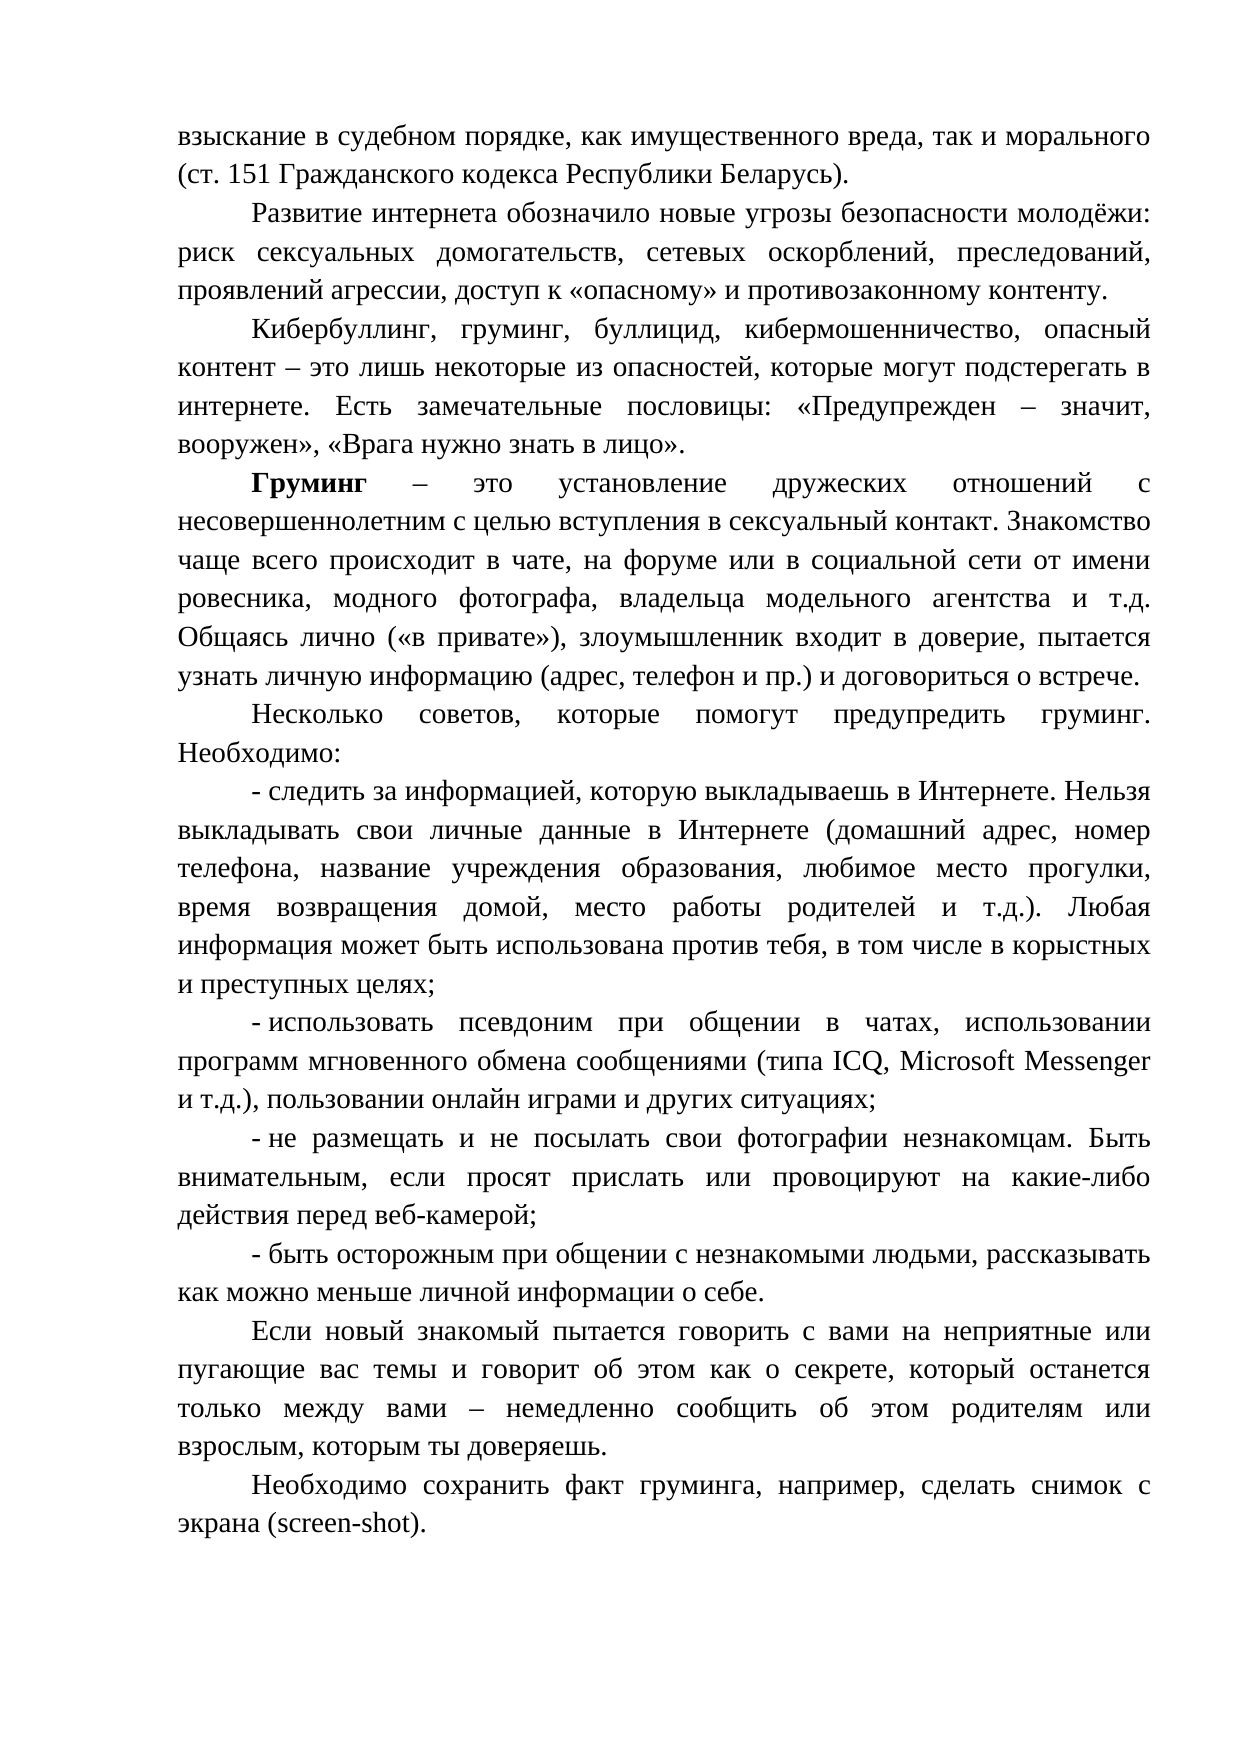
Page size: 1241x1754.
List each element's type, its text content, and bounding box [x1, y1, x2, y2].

text - быть осторожным при общении с незнакомыми людьми, рассказывать как можно меньше личной информации о себе. [177, 1236, 1152, 1308]
text Необходимо сохранить факт груминга, например, сделать снимок с экрана (screen-shot). [177, 1467, 1152, 1539]
text Если новый знакомый пытается говорить с вами на неприятные или пугающие вас темы и говорит об этом как о секрете, который останется только между вами – немедленно сообщить об этом родителям или взрослым, которым ты доверяешь. [177, 1313, 1152, 1462]
text Кибербуллинг, груминг, буллицид, кибермошенничество, опасный контент – это лишь некоторые из опасностей, которые могут подстерегать в интернете. Есть замечательные пословицы: «Предупрежден – значит, вооружен», «Врага нужно знать в лицо». [177, 311, 1152, 460]
text Груминг – это установление дружеских отношений с несовершеннолетним с целью вступления в сексуальный контакт. Знакомство чаще всего происходит в чате, на форуме или в социальной сети от имени ровесника, модного фотографа, владельца модельного агентства и т.д. Общаясь лично («в привате»), злоумышленник входит в доверие, пытается узнать личную информацию (адрес, телефон и пр.) и договориться о встрече. [177, 465, 1152, 691]
text Несколько советов, которые помогут предупредить груминг. Необходимо: [177, 696, 1152, 768]
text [177, 118, 1152, 190]
text - не размещать и не посылать свои фотографии незнакомцам. Быть внимательным, если просят прислать или провоцируют на какие-либо действия перед веб-камерой; [177, 1120, 1152, 1231]
text Развитие интернета обозначило новые угрозы безопасности молодёжи: риск сексуальных домогательств, сетевых оскорблений, преследований, проявлений агрессии, доступ к «опасному» и противозаконному контенту. [177, 195, 1152, 306]
text - следить за информацией, которую выкладываешь в Интернете. Нельзя выкладывать свои личные данные в Интернете (домашний адрес, номер телефона, название учреждения образования, любимое место прогулки, время возвращения домой, место работы родителей и т.д.). Любая информация может быть использована против тебя, в том числе в корыстных и преступных целях; [177, 773, 1152, 999]
text - использовать псевдоним при общении в чатах, использовании программ мгновенного обмена сообщениями (типа ICQ, Microsoft Messenger и т.д.), пользовании онлайн играми и других ситуациях; [177, 1004, 1152, 1115]
